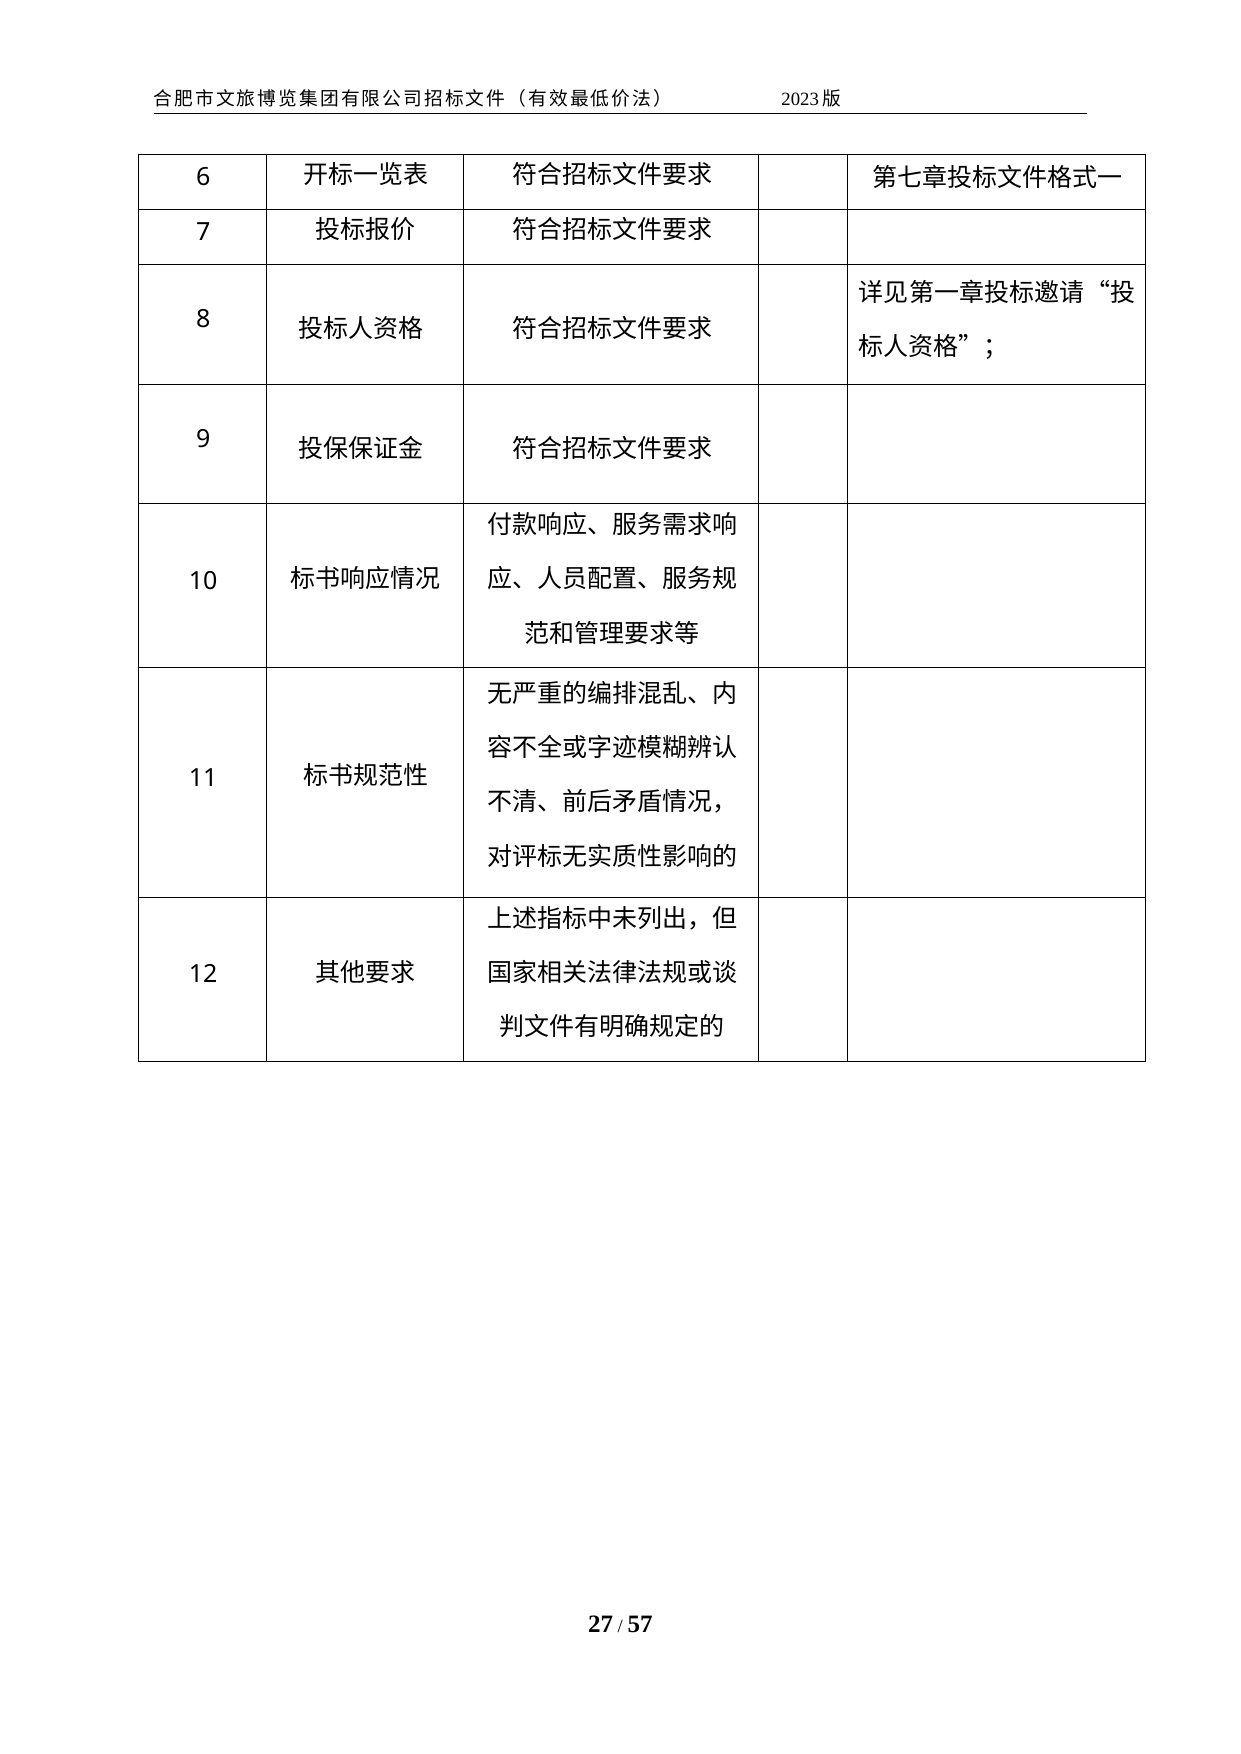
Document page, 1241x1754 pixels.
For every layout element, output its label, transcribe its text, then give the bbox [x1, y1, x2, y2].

table_cell 第七章投标文件格式一 [848, 155, 1145, 208]
table_cell [759, 265, 847, 383]
table_cell 无严重的编排混乱、内容不全或字迹模糊辨认不清、前后矛盾情况，对评标无实质性影响的 [464, 668, 758, 897]
table_cell 符合招标文件要求 [464, 385, 758, 503]
table_cell [759, 385, 847, 503]
table_cell [848, 385, 1145, 503]
table_cell [759, 898, 847, 1061]
table_cell 8 [139, 265, 266, 383]
table_cell 上述指标中未列出，但国家相关法律法规或谈判文件有明确规定的 [464, 898, 758, 1061]
table_cell 投保保证金 [267, 385, 463, 503]
table_cell [848, 504, 1145, 667]
table_cell [759, 155, 847, 208]
table_cell [848, 898, 1145, 1061]
table_cell [759, 504, 847, 667]
table_cell 标书响应情况 [267, 504, 463, 667]
table_cell 符合招标文件要求 [464, 155, 758, 208]
table_cell 符合招标文件要求 [464, 210, 758, 263]
table_cell [848, 210, 1145, 263]
table_cell 10 [139, 504, 266, 667]
table_cell 开标一览表 [267, 155, 463, 208]
table_cell 6 [139, 155, 266, 208]
table_cell [759, 668, 847, 897]
table_cell [848, 668, 1145, 897]
table_cell 7 [139, 210, 266, 263]
table_cell 11 [139, 668, 266, 897]
table_cell [759, 210, 847, 263]
table_cell 12 [139, 898, 266, 1061]
table_cell 其他要求 [267, 898, 463, 1061]
table_cell 付款响应、服务需求响应、人员配置、服务规范和管理要求等 [464, 504, 758, 667]
table_cell 投标报价 [267, 210, 463, 263]
table_cell 详见第一章投标邀请“投标人资格”； [848, 265, 1145, 383]
table_cell 标书规范性 [267, 668, 463, 897]
table_cell 9 [139, 385, 266, 503]
table_cell 投标人资格 [267, 265, 463, 383]
table_cell 符合招标文件要求 [464, 265, 758, 383]
